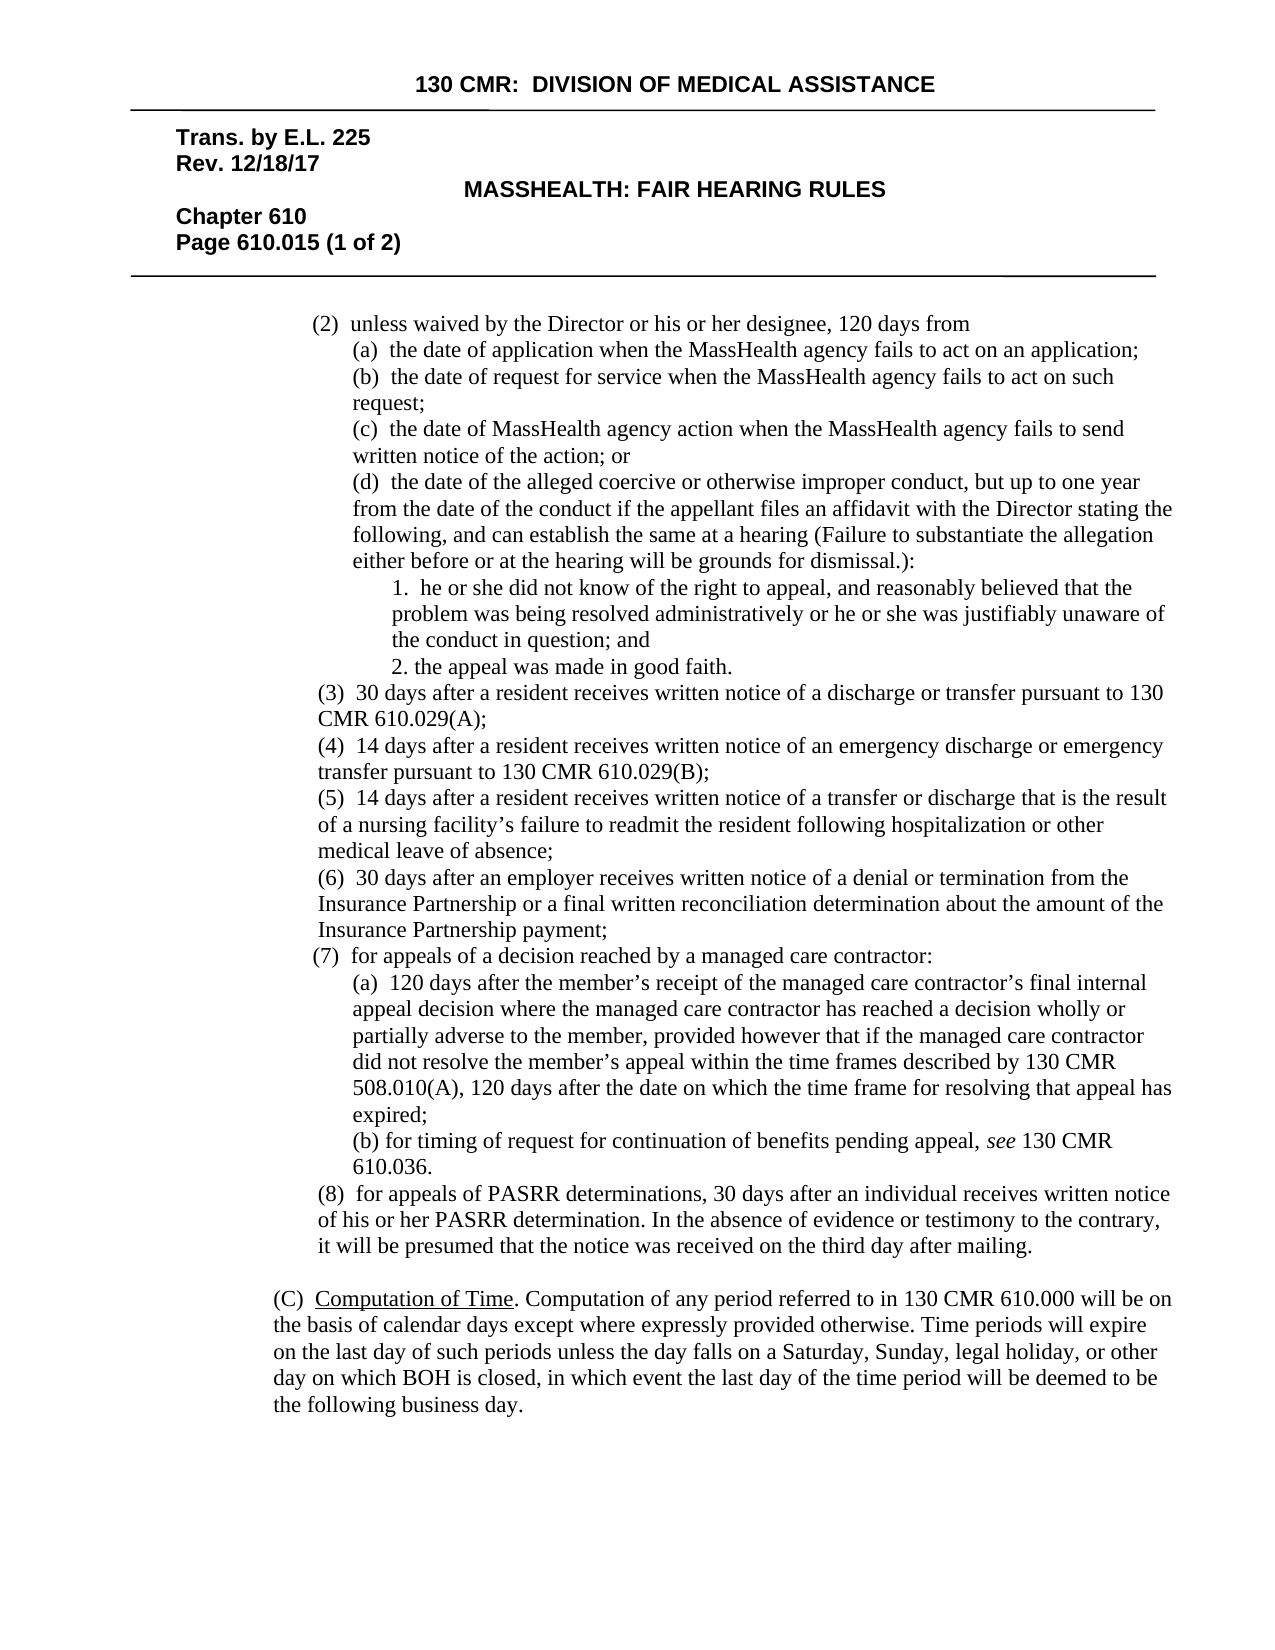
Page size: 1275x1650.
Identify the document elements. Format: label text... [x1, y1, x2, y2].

text (b) for timing of request for continuation of benefits pending appeal, see 130 CMR 610.036. [352, 1127, 1174, 1180]
text Page 610.015 (1 of 2) [176, 229, 1174, 255]
text Chapter 610 [176, 203, 1174, 229]
text (a) the date of application when the MassHealth agency fails to act on an application; [352, 336, 1174, 363]
text (b) the date of request for service when the MassHealth agency fails to act on such request; [352, 363, 1174, 416]
text Rev. 12/18/17 [176, 150, 1174, 176]
text (a) 120 days after the member’s receipt of the managed care contractor’s final internal appeal decision where the managed care contractor has reached a decision wholly or partially adverse to the member, provided however that if the managed care contractor did not resolve the member’s appeal within the time frames described by 130 CMR 508.010(A), 120 days after the date on which the time frame for resolving that appeal has expired; [352, 969, 1174, 1127]
text (C) Computation of Time. Computation of any period referred to in 130 CMR 610.000 will be on the basis of calendar days except where expressly provided otherwise. Time periods will expire on the last day of such periods unless the day falls on a Saturday, Sunday, legal holiday, or other day on which BOH is closed, in which event the last day of the time period will be deemed to be the following business day. [273, 1285, 1174, 1417]
text (3) 30 days after a resident receives written notice of a discharge or transfer pursuant to 130 CMR 610.029(A); [318, 679, 1174, 732]
text (6) 30 days after an employer receives written notice of a denial or termination from the Insurance Partnership or a final written reconciliation determination about the amount of the Insurance Partnership payment; [318, 863, 1174, 943]
text (8) for appeals of PASRR determinations, 30 days after an individual receives written notice of his or her PASRR determination. In the absence of evidence or testimony to the contrary, it will be presumed that the notice was received on the third day after mailing. [318, 1180, 1174, 1259]
text (2) unless waived by the Director or his or her designee, 120 days from [312, 310, 1174, 336]
text (d) the date of the alleged coercive or otherwise improper conduct, but up to one year from the date of the conduct if the appellant files an affidavit with the Director stating the following, and can establish the same at a hearing (Failure to substantiate the allegation either before or at the hearing will be grounds for dismissal.): [352, 468, 1174, 574]
text (c) the date of MassHealth agency action when the MassHealth agency fails to send written notice of the action; or [352, 416, 1174, 468]
text (5) 14 days after a resident receives written notice of a transfer or discharge that is the result of a nursing facility’s failure to readmit the resident following hospitalization or other medical leave of absence; [318, 784, 1174, 863]
text (7) for appeals of a decision reached by a managed care contractor: [312, 943, 1174, 969]
text Trans. by E.L. 225 [176, 124, 1174, 150]
text 2. the appeal was made in good faith. [391, 653, 1174, 679]
text 1. he or she did not know of the right to appeal, and reasonably believed that the problem was being resolved administratively or he or she was justifiably unaware of the conduct in question; and [392, 574, 1174, 653]
text 130 CMR: DIVISION OF MEDICAL ASSISTANCE [176, 71, 1174, 97]
text (4) 14 days after a resident receives written notice of an emergency discharge or emergency transfer pursuant to 130 CMR 610.029(B); [318, 732, 1174, 784]
text MASSHEALTH: FAIR HEARING RULES [176, 176, 1174, 203]
